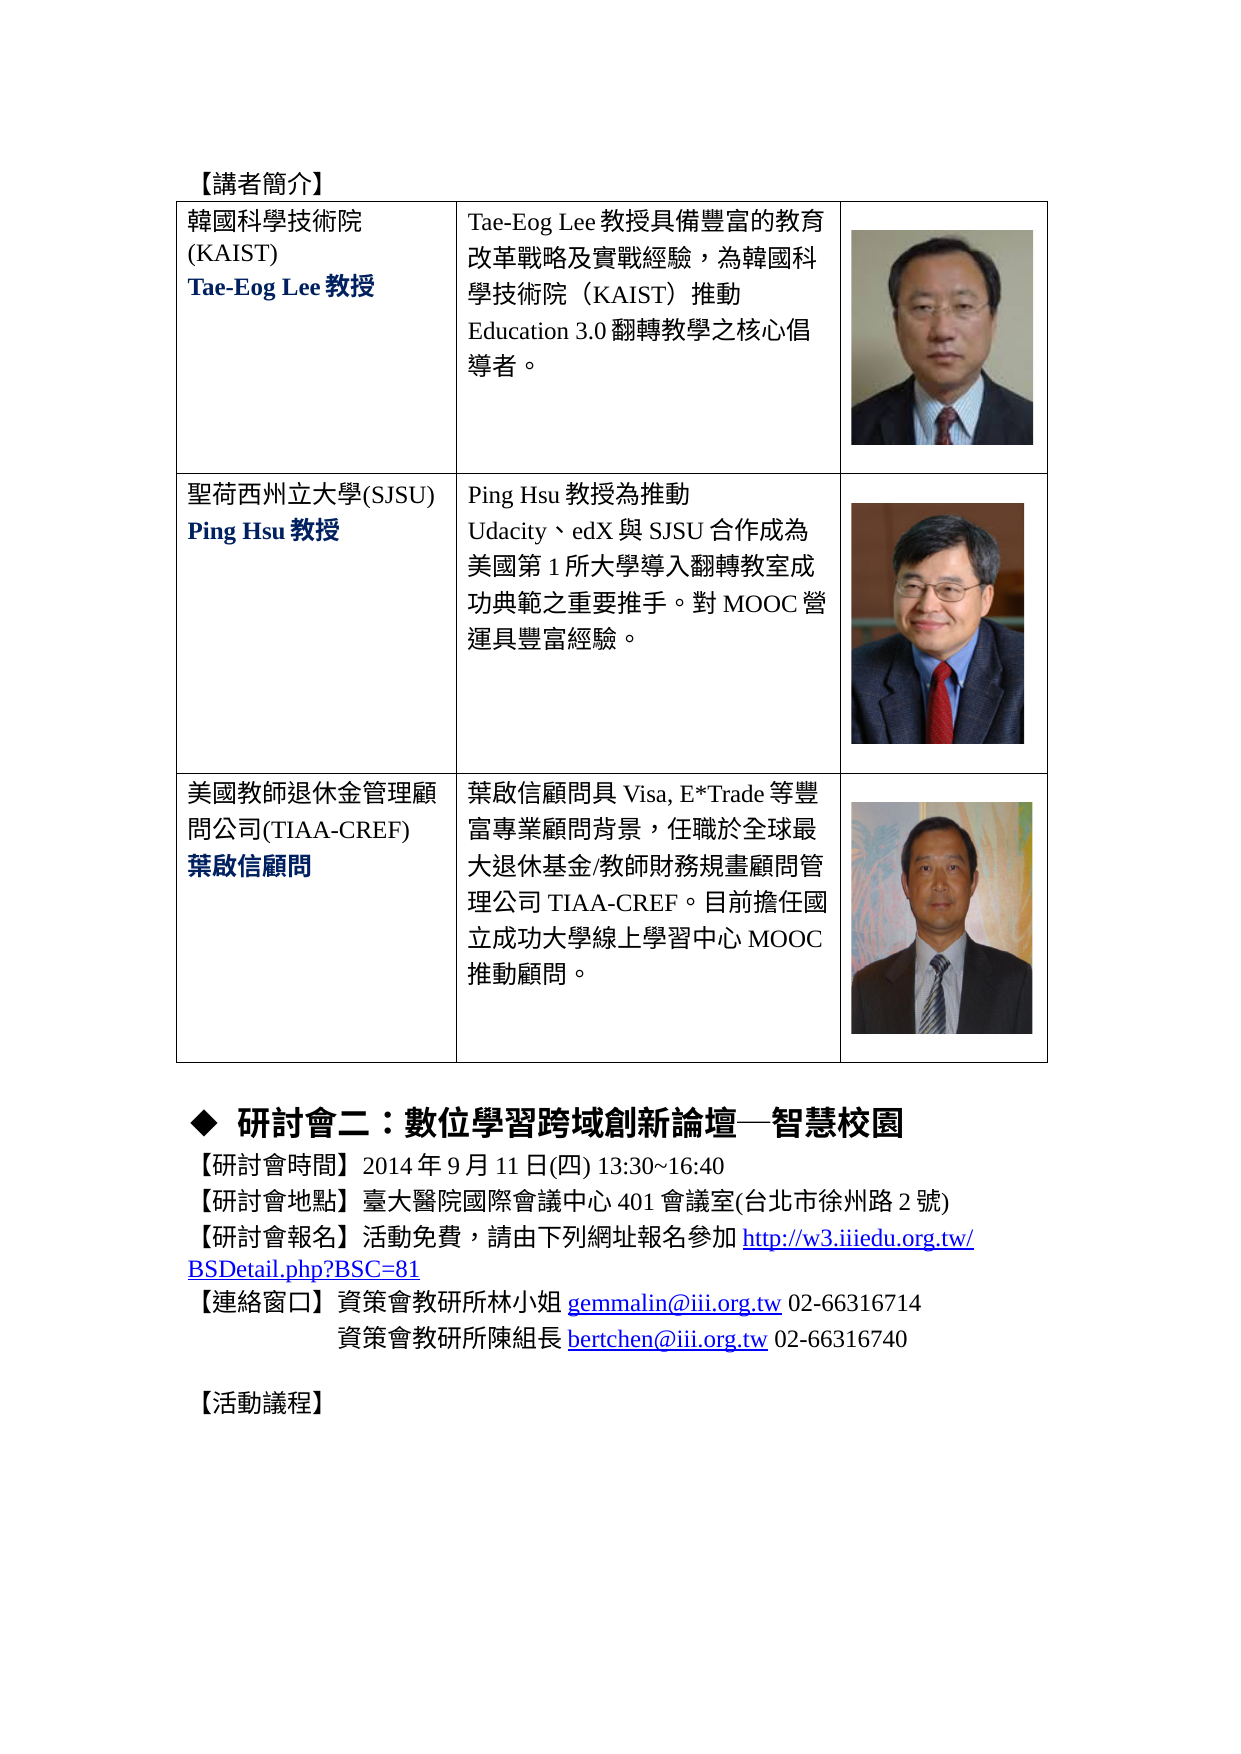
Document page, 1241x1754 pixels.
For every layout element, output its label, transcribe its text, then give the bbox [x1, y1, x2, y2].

picture [851, 230, 1034, 445]
text 資策會教研所陳組長bertchen@iii.org.tw 02-66316740 [287, 1319, 1053, 1355]
table_cell Ping Hsu教授為推動Udacity、edX與SJSU合作成為美國第1所大學導入翻轉教室成功典範之重要推手。對MOOC營運具豐富經驗。 [457, 474, 840, 772]
table_cell [841, 474, 1047, 772]
table_cell [841, 774, 1047, 1062]
table_header 韓國科學技術院(KAIST) Tae-Eog Lee教授 [177, 202, 456, 473]
text 【連絡窗口】資策會教研所林小姐gemmalin@iii.org.tw 02-66316714 [187, 1283, 1053, 1319]
list 研討會二：數位學習跨域創新論壇─智慧校園 [187, 1097, 1053, 1145]
text 【研討會地點】臺大醫院國際會議中心401會議室(台北市徐州路2號) [187, 1181, 1053, 1218]
table_cell 聖荷西州立大學(SJSU) Ping Hsu教授 [177, 474, 456, 772]
text 【研討會時間】2014年9月11日(四) 13:30~16:40 [187, 1145, 1053, 1181]
text 【研討會報名】活動免費，請由下列網址報名參加http://w3.iiiedu.org.tw/BSDetail.php?BSC=81 [187, 1218, 1053, 1283]
text 【活動議程】 [187, 1384, 1053, 1420]
table_cell 葉啟信顧問具Visa, E*Trade等豐富專業顧問背景，任職於全球最大退休基金/教師財務規畫顧問管理公司TIAA-CREF。目前擔任國立成功大學線上學習中心MOOC推動顧問。 [457, 774, 840, 1062]
table_header Tae-Eog Lee教授具備豐富的教育改革戰略及實戰經驗，為韓國科學技術院（KAIST）推動Education 3.0翻轉教學之核心倡導者。 [457, 202, 840, 473]
text 【講者簡介】 [187, 164, 1053, 201]
picture [851, 802, 1033, 1034]
table_header [841, 202, 1047, 473]
table_cell 美國教師退休金管理顧問公司(TIAA-CREF) 葉啟信顧問 [177, 774, 456, 1062]
picture [851, 503, 1025, 744]
